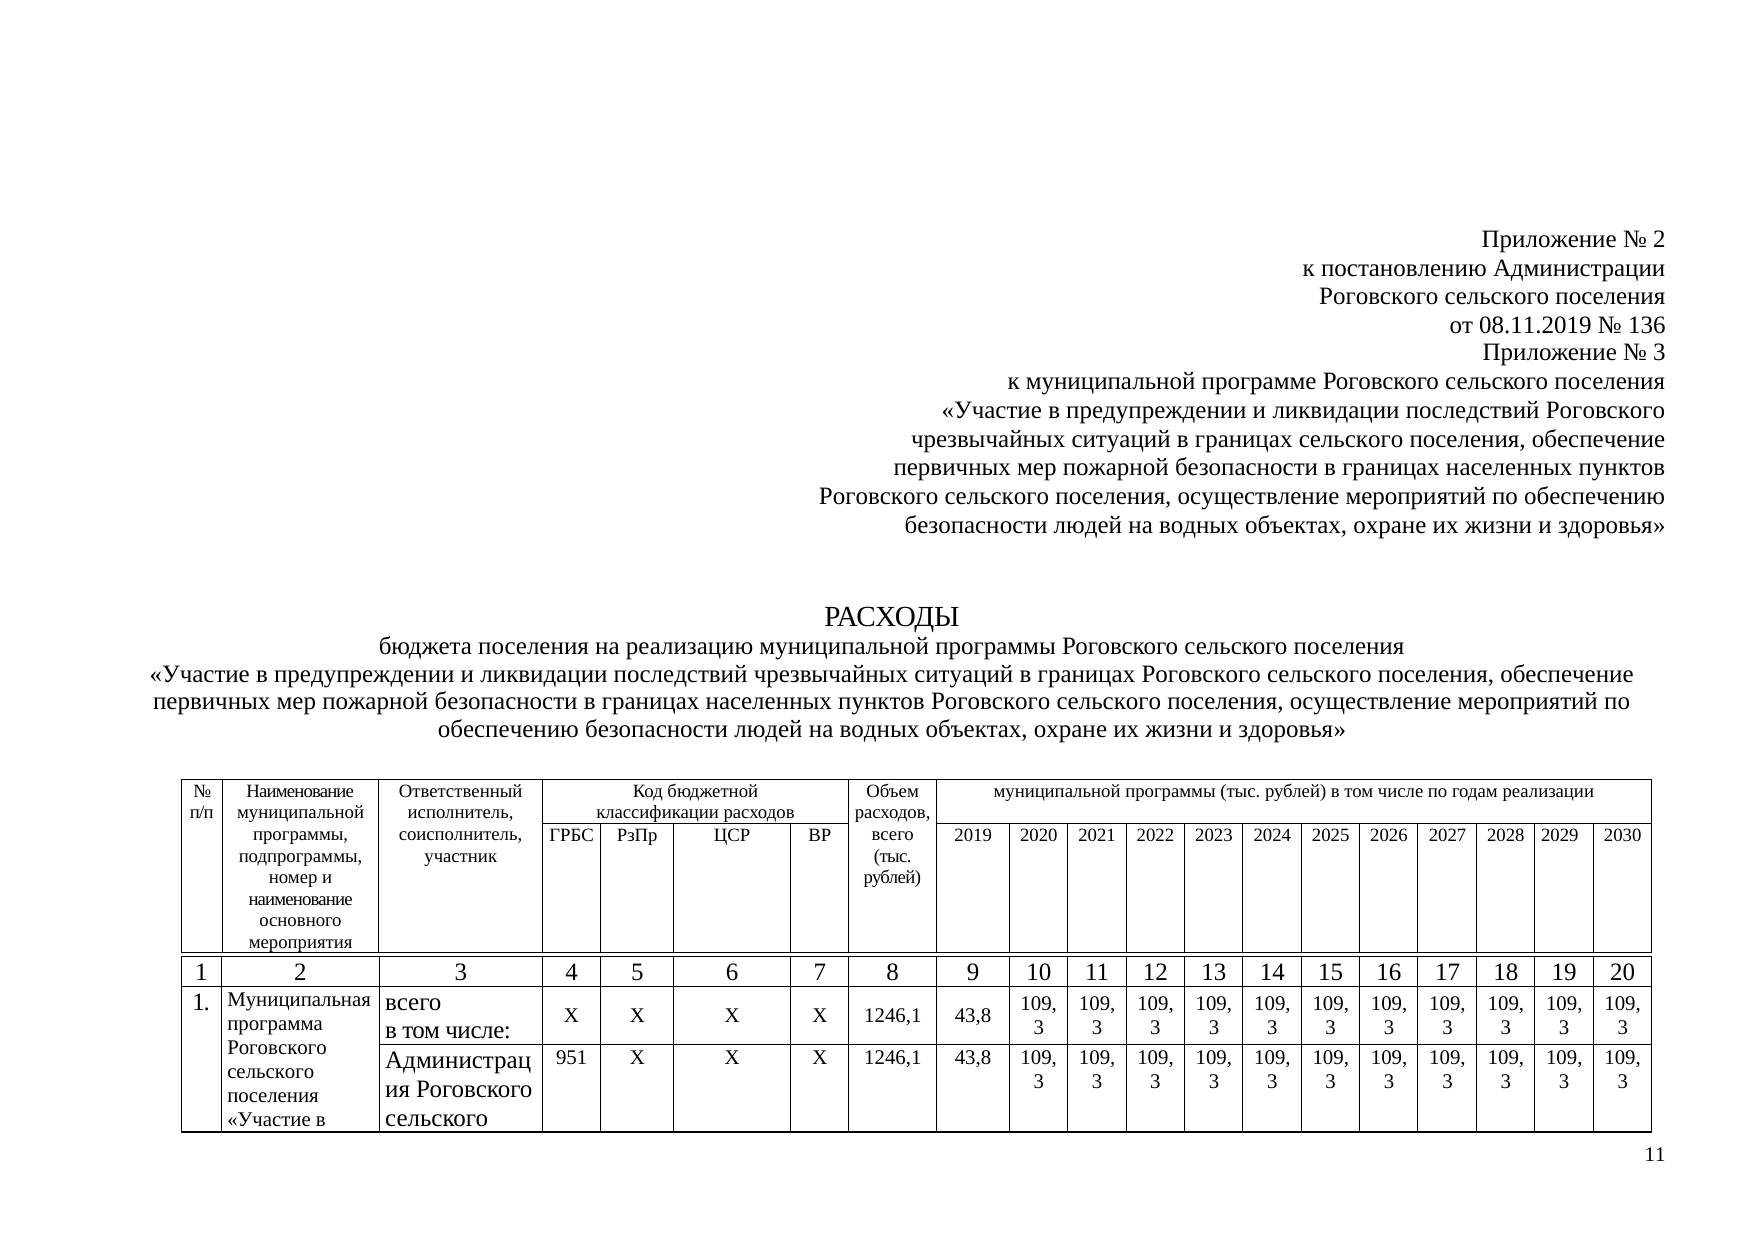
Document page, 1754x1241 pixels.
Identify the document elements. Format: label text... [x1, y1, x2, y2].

text к постановлению Администрации [768, 253, 1665, 281]
table_cell 109,3 [1418, 987, 1476, 1044]
table_header 18 [1477, 957, 1534, 986]
text «Участие в предупреждении и ликвидации последствий Роговского [118, 395, 1665, 424]
table_cell 109,3 [1243, 987, 1301, 1044]
text первичных мер пожарной безопасности в границах населенных пунктов [118, 452, 1665, 481]
table_cell Х [791, 987, 848, 1044]
table_cell 109,3 [1594, 987, 1651, 1044]
table_header 16 [1360, 957, 1417, 986]
text Роговского сельского поселения, осуществление мероприятий по обеспечению [118, 481, 1665, 510]
table_cell 2025 [1302, 824, 1359, 952]
table_cell 2019 [937, 824, 1009, 952]
table_cell ЦСР [674, 824, 790, 952]
table_cell 2024 [1243, 824, 1301, 952]
table_cell 43,8 [937, 1045, 1009, 1131]
text РАСХОДЫ [118, 599, 1665, 633]
table_header 7 [791, 957, 848, 986]
table_cell Х [674, 987, 790, 1044]
table_header 19 [1535, 957, 1593, 986]
table_cell 109,3 [1535, 1045, 1593, 1131]
text бюджета поселения на реализацию муниципальной программы Роговского сельского поселения [118, 633, 1665, 660]
table_cell 2029 [1535, 824, 1593, 952]
table_cell 109,3 [1127, 987, 1184, 1044]
table_header муниципальной программы (тыс. рублей) в том числе по годам реализации [937, 780, 1651, 823]
table_header 9 [937, 957, 1009, 986]
table_cell 109,3 [1535, 987, 1593, 1044]
table_cell 2022 [1127, 824, 1184, 952]
table_header 17 [1418, 957, 1476, 986]
table_cell ГРБС [543, 824, 600, 952]
table_header 4 [543, 957, 600, 986]
table_header 12 [1127, 957, 1184, 986]
table_cell 109,3 [1477, 1045, 1534, 1131]
table_header 1 [182, 957, 221, 986]
table_header 20 [1594, 957, 1651, 986]
table_header 5 [601, 957, 673, 986]
table_cell 109,3 [1185, 1045, 1242, 1131]
table_cell 109,3 [1594, 1045, 1651, 1131]
table_cell 1246,1 [849, 987, 936, 1044]
table_header 8 [849, 957, 936, 986]
table_cell Х [601, 1045, 673, 1131]
table_header 13 [1185, 957, 1242, 986]
text Приложение № 2 [768, 224, 1665, 253]
table_cell 2026 [1360, 824, 1417, 952]
table_cell 109,3 [1477, 987, 1534, 1044]
table_header Ответственный исполнитель, соисполнитель, участник [379, 780, 542, 952]
table_header 15 [1302, 957, 1359, 986]
table_header 2 [222, 957, 379, 986]
table_cell 109,3 [1243, 1045, 1301, 1131]
table_cell 109,3 [1068, 1045, 1126, 1131]
table_header Код бюджетной классификации расходов [543, 780, 848, 823]
table_cell 1246,1 [849, 1045, 936, 1131]
table_cell 2020 [1010, 824, 1067, 952]
table_cell 109,3 [1302, 987, 1359, 1044]
table_header 10 [1010, 957, 1067, 986]
table_cell 109,3 [1360, 1045, 1417, 1131]
table_cell Х [543, 987, 600, 1044]
table_cell 109,3 [1302, 1045, 1359, 1131]
table_cell 43,8 [937, 987, 1009, 1044]
table_cell 2027 [1418, 824, 1476, 952]
table_header № п/п [182, 780, 222, 952]
table_cell 2028 [1477, 824, 1534, 952]
text Роговского сельского поселения [768, 281, 1665, 310]
table_cell Х [601, 987, 673, 1044]
text «Участие в предупреждении и ликвидации последствий чрезвычайных ситуаций в границах Роговского сельского поселения, обеспечение первичных мер пожарной безопасности в границах населенных пунктов Роговского сельского поселения, осуществление мероприятий по обеспечению безопасности людей на водных объектах, охране их жизни и здоровья» [118, 660, 1665, 743]
table_cell 2030 [1594, 824, 1651, 952]
table_header 11 [1068, 957, 1126, 986]
table_header 3 [380, 957, 542, 986]
table_cell Х [791, 1045, 848, 1131]
table_cell 1. [182, 987, 221, 1131]
table_cell 109,3 [1185, 987, 1242, 1044]
table_cell 109,3 [1068, 987, 1126, 1044]
table_cell 109,3 [1010, 987, 1067, 1044]
table_cell 109,3 [1010, 1045, 1067, 1131]
table_cell 2021 [1068, 824, 1126, 952]
table_cell РзПр [601, 824, 673, 952]
text к муниципальной программе Роговского сельского поселения [118, 366, 1665, 395]
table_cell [380, 1045, 542, 1131]
table_cell 109,3 [1360, 987, 1417, 1044]
table_header 6 [674, 957, 790, 986]
table_cell Х [674, 1045, 790, 1131]
text Приложение № 3 [118, 339, 1665, 366]
table_cell 951 [543, 1045, 600, 1131]
table_header Объем расходов, всего (тыс. рублей) [849, 780, 936, 952]
table_cell 2023 [1185, 824, 1242, 952]
table_header 14 [1243, 957, 1301, 986]
text чрезвычайных ситуаций в границах сельского поселения, обеспечение [118, 424, 1665, 452]
table_cell 109,3 [1418, 1045, 1476, 1131]
table_cell 109,3 [1127, 1045, 1184, 1131]
text от 08.11.2019 № 136 [768, 310, 1665, 339]
table_cell всего в том числе: [380, 987, 542, 1044]
table_cell ВР [791, 824, 848, 952]
table_header Наименование муниципальной программы, подпрограммы, номер и наименование основного мероприятия [223, 780, 378, 952]
text безопасности людей на водных объектах, охране их жизни и здоровья» [118, 510, 1665, 539]
